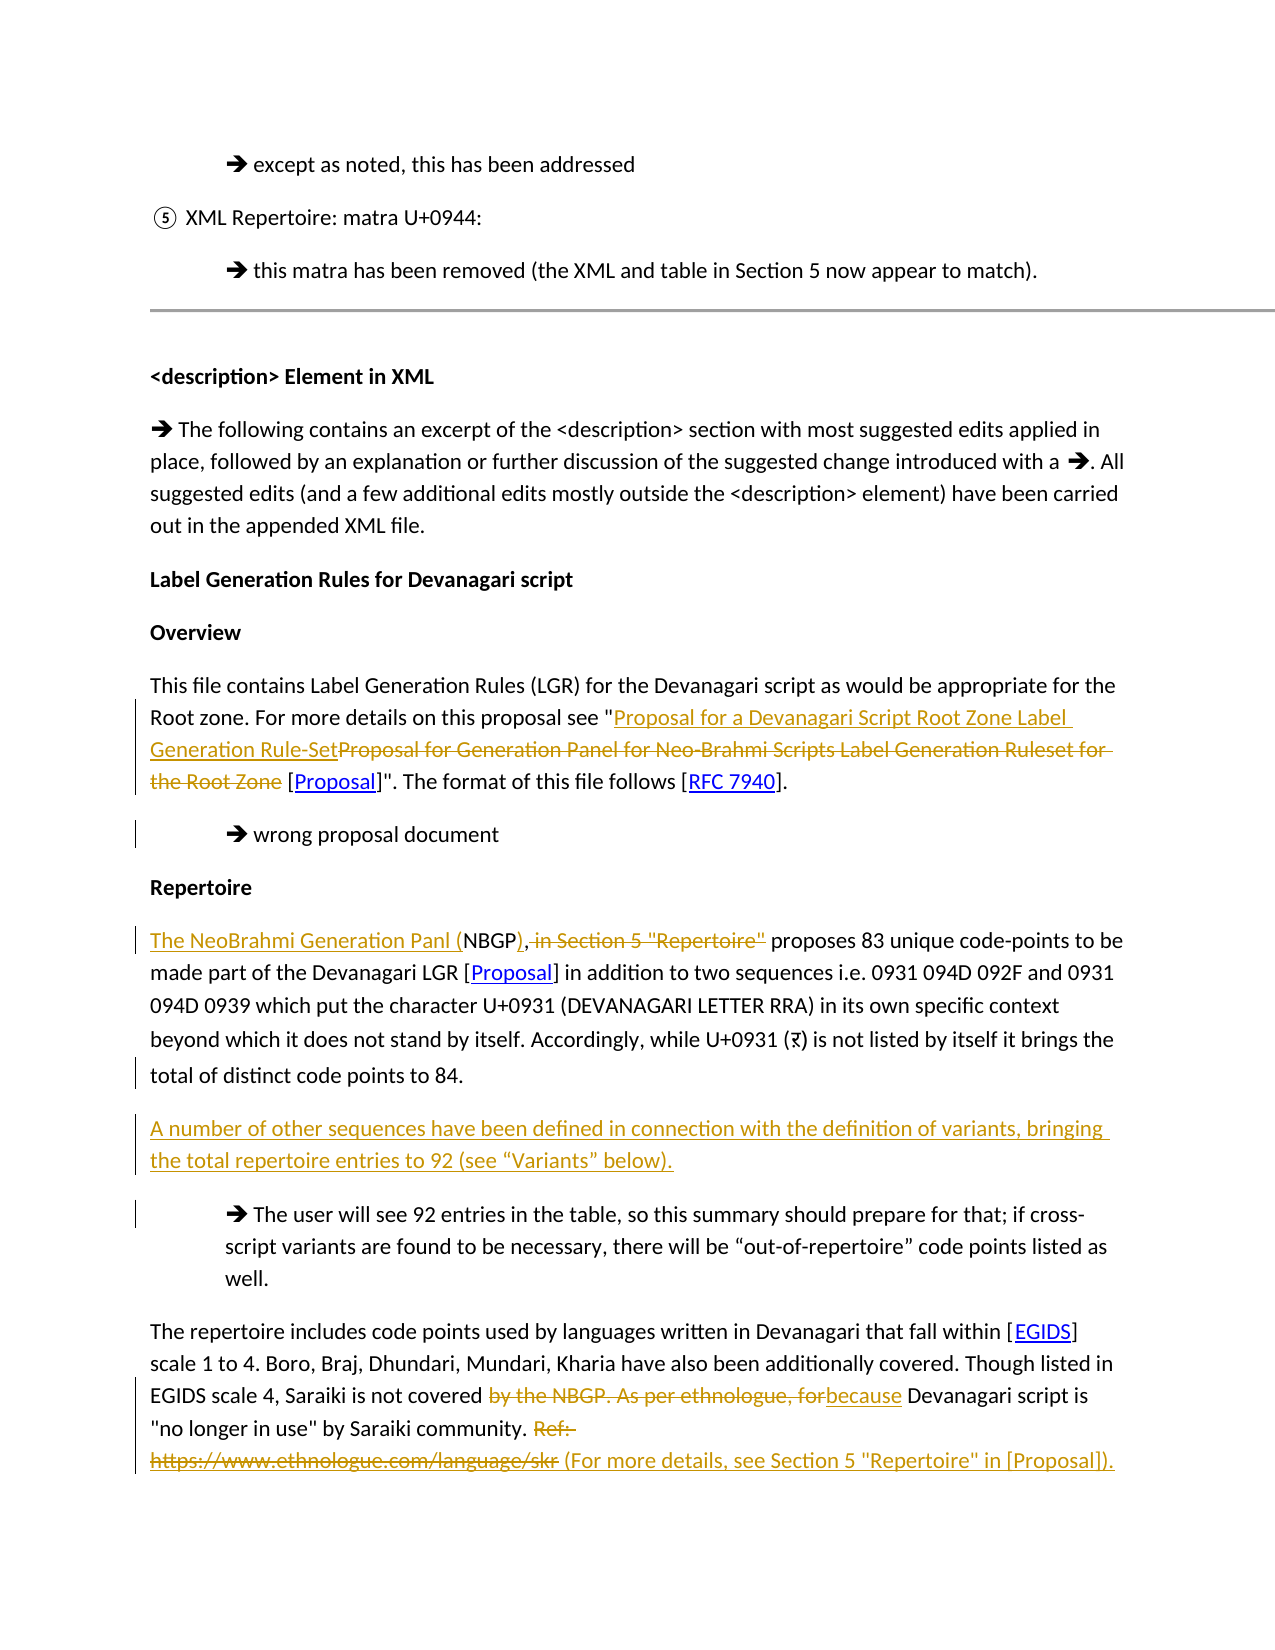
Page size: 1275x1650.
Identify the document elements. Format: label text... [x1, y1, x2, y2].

text ⑤ XML Repertoire: matra U+0944: [150, 203, 1125, 231]
text This file contains Label Generation Rules (LGR) for the Devanagari script as would be appropriate for the Root zone. For more details on this proposal see " [Proposal]". The format of this file follows [RFC 7940]. [150, 671, 1125, 795]
text except as noted, this has been addressed [225, 150, 1125, 178]
text <description> Element in XML [150, 362, 1125, 390]
text The following contains an excerpt of the <description> section with most suggested edits applied in place, followed by an explanation or further discussion of the suggested change introduced with a . All suggested edits (and a few additional edits mostly outside the <description> element) have been carried out in the appended XML file. [150, 415, 1125, 540]
text The repertoire includes code points used by languages written in Devanagari that fall within [EGIDS] scale 1 to 4. Boro, Braj, Dhundari, Mundari, Kharia have also been additionally covered. Though listed in EGIDS scale 4, Saraiki is not covered Devanagari script is "no longer in use" by Saraiki community. [150, 1317, 1125, 1474]
text this matra has been removed (the XML and table in Section 5 now appear to match). [225, 256, 1125, 284]
text Repertoire [150, 873, 1125, 901]
text NBGP, proposes 83 unique code-points to be made part of the Devanagari LGR [Proposal] in addition to two sequences i.e. 0931 094D 092F and 0931 094D 0939 which put the character U+0931 (DEVANAGARI LETTER RRA) in its own specific context beyond which it does not stand by itself. Accordingly, while U+0931 (ऱ) is not listed by itself it brings the total of distinct code points to 84. [150, 926, 1125, 1089]
text Label Generation Rules for Devanagari script [150, 565, 1125, 593]
text Overview [150, 618, 1125, 646]
text The user will see 92 entries in the table, so this summary should prepare for that; if cross-script variants are found to be necessary, there will be “out-of-repertoire” code points listed as well. [225, 1200, 1125, 1292]
text wrong proposal document [225, 820, 1125, 848]
